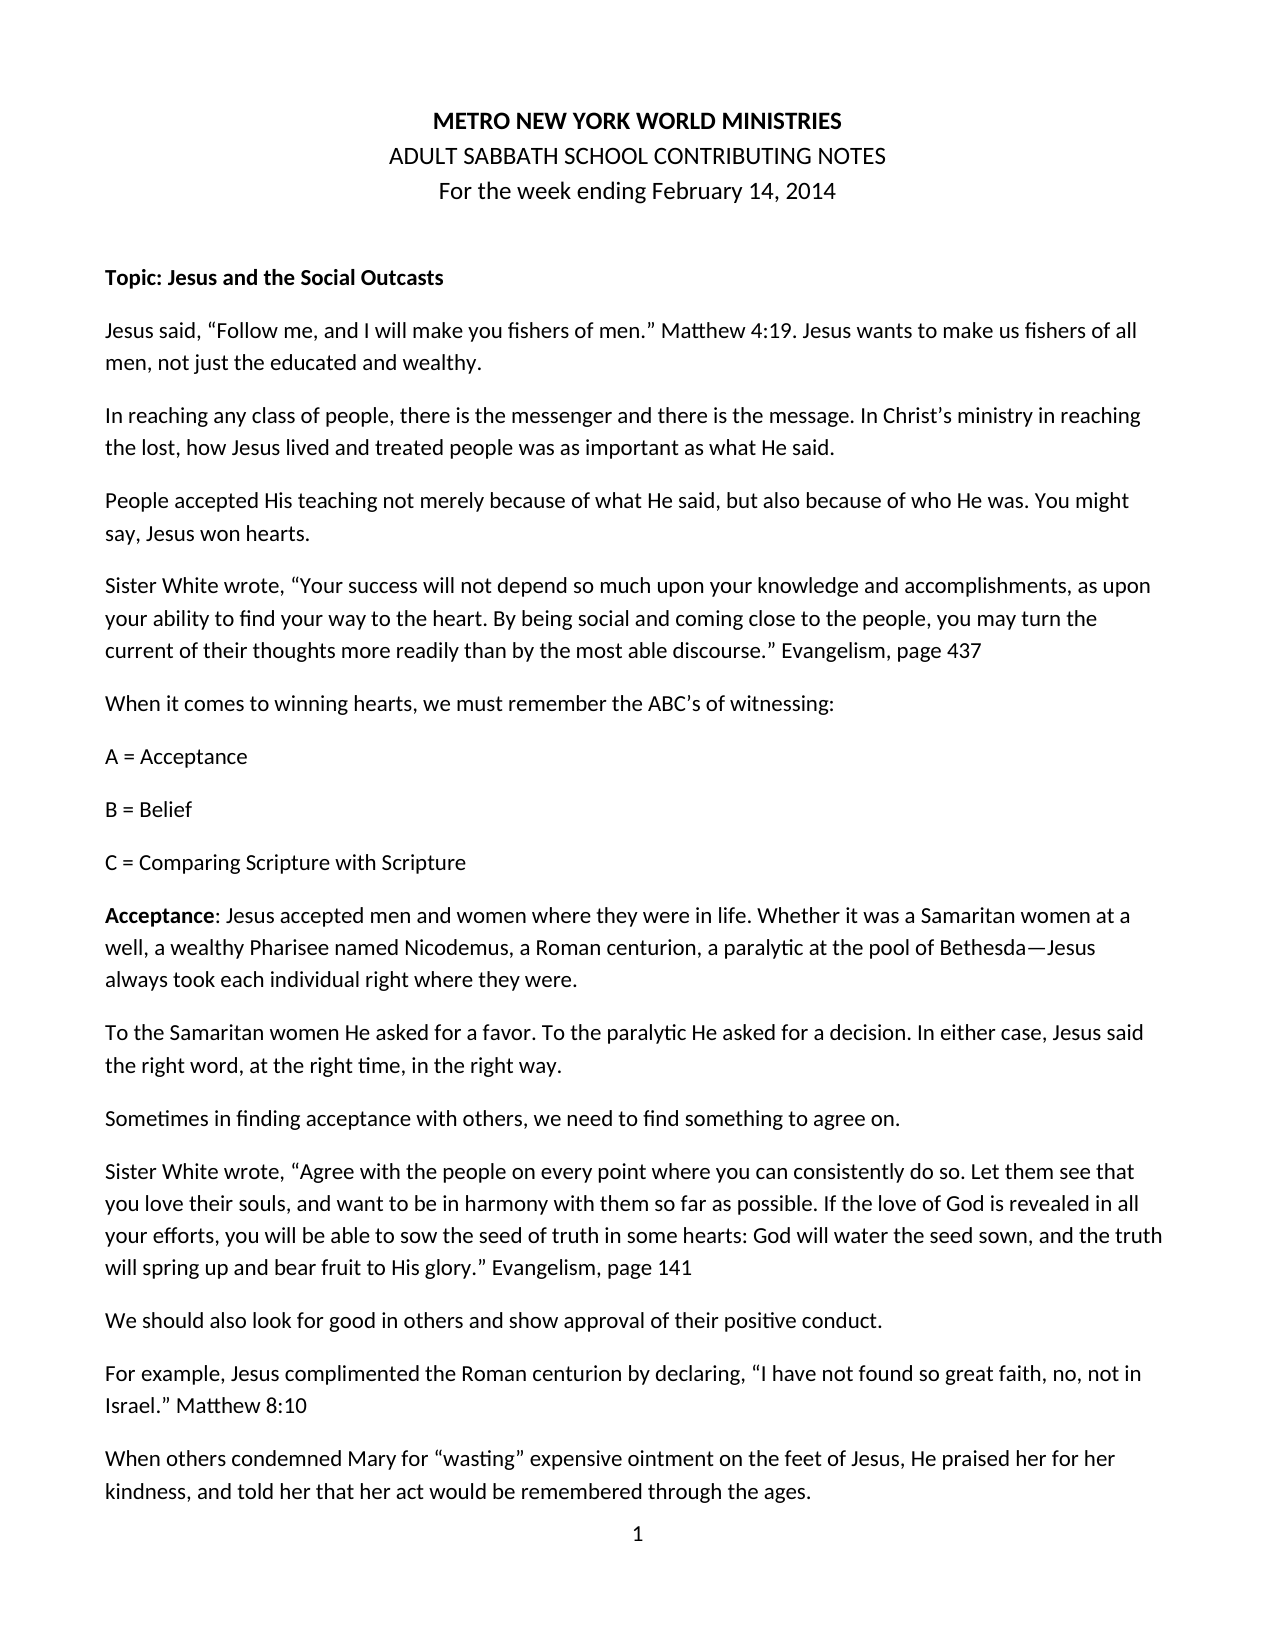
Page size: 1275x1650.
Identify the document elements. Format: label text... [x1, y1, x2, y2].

text Sister White wrote, “Your success will not depend so much upon your knowledge and accomplishments, as upon your ability to find your way to the heart. By being social and coming close to the people, you may turn the current of their thoughts more readily than by the most able discourse.” Evangelism, page 437 [105, 572, 1170, 664]
text C = Comparing Scripture with Scripture [105, 848, 1170, 876]
text When it comes to winning hearts, we must remember the ABC’s of witnessing: [105, 689, 1170, 717]
text People accepted His teaching not merely because of what He said, but also because of who He was. You might say, Jesus won hearts. [105, 486, 1170, 547]
text In reaching any class of people, there is the messenger and there is the message. In Christ’s ministry in reaching the lost, how Jesus lived and treated people was as important as what He said. [105, 401, 1170, 461]
text B = Belief [105, 795, 1170, 823]
subtitle Topic: Jesus and the Social Outcasts [105, 263, 1170, 291]
subtitle ADULT SABBATH SCHOOL CONTRIBUTING NOTES [105, 140, 1170, 171]
text When others condemned Mary for “wasting” expensive ointment on the feet of Jesus, He praised her for her kindness, and told her that her act would be remembered through the ages. [105, 1444, 1170, 1505]
text We should also look for good in others and show approval of their positive conduct. [105, 1306, 1170, 1334]
text Sister White wrote, “Agree with the people on every point where you can consistently do so. Let them see that you love their souls, and want to be in harmony with them so far as possible. If the love of God is revealed in all your efforts, you will be able to sow the seed of truth in some hearts: God will water the seed sown, and the truth will spring up and bear fruit to His glory.” Evangelism, page 141 [105, 1157, 1170, 1281]
text A = Acceptance [105, 742, 1170, 770]
text Jesus said, “Follow me, and I will make you fishers of men.” Matthew 4:19. Jesus wants to make us fishers of all men, not just the educated and wealthy. [105, 316, 1170, 376]
text To the Samaritan women He asked for a favor. To the paralytic He asked for a decision. In either case, Jesus said the right word, at the right time, in the right way. [105, 1018, 1170, 1079]
text For example, Jesus complimented the Roman centurion by declaring, “I have not found so great faith, no, not in Israel.” Matthew 8:10 [105, 1359, 1170, 1419]
text Sometimes in finding acceptance with others, we need to find something to agree on. [105, 1104, 1170, 1132]
subtitle METRO NEW YORK WORLD MINISTRIES [105, 105, 1170, 136]
subtitle For the week ending February 14, 2014 [105, 175, 1170, 206]
text Acceptance: Jesus accepted men and women where they were in life. Whether it was a Samaritan women at a well, a wealthy Pharisee named Nicodemus, a Roman centurion, a paralytic at the pool of Bethesda—Jesus always took each individual right where they were. [105, 901, 1170, 993]
